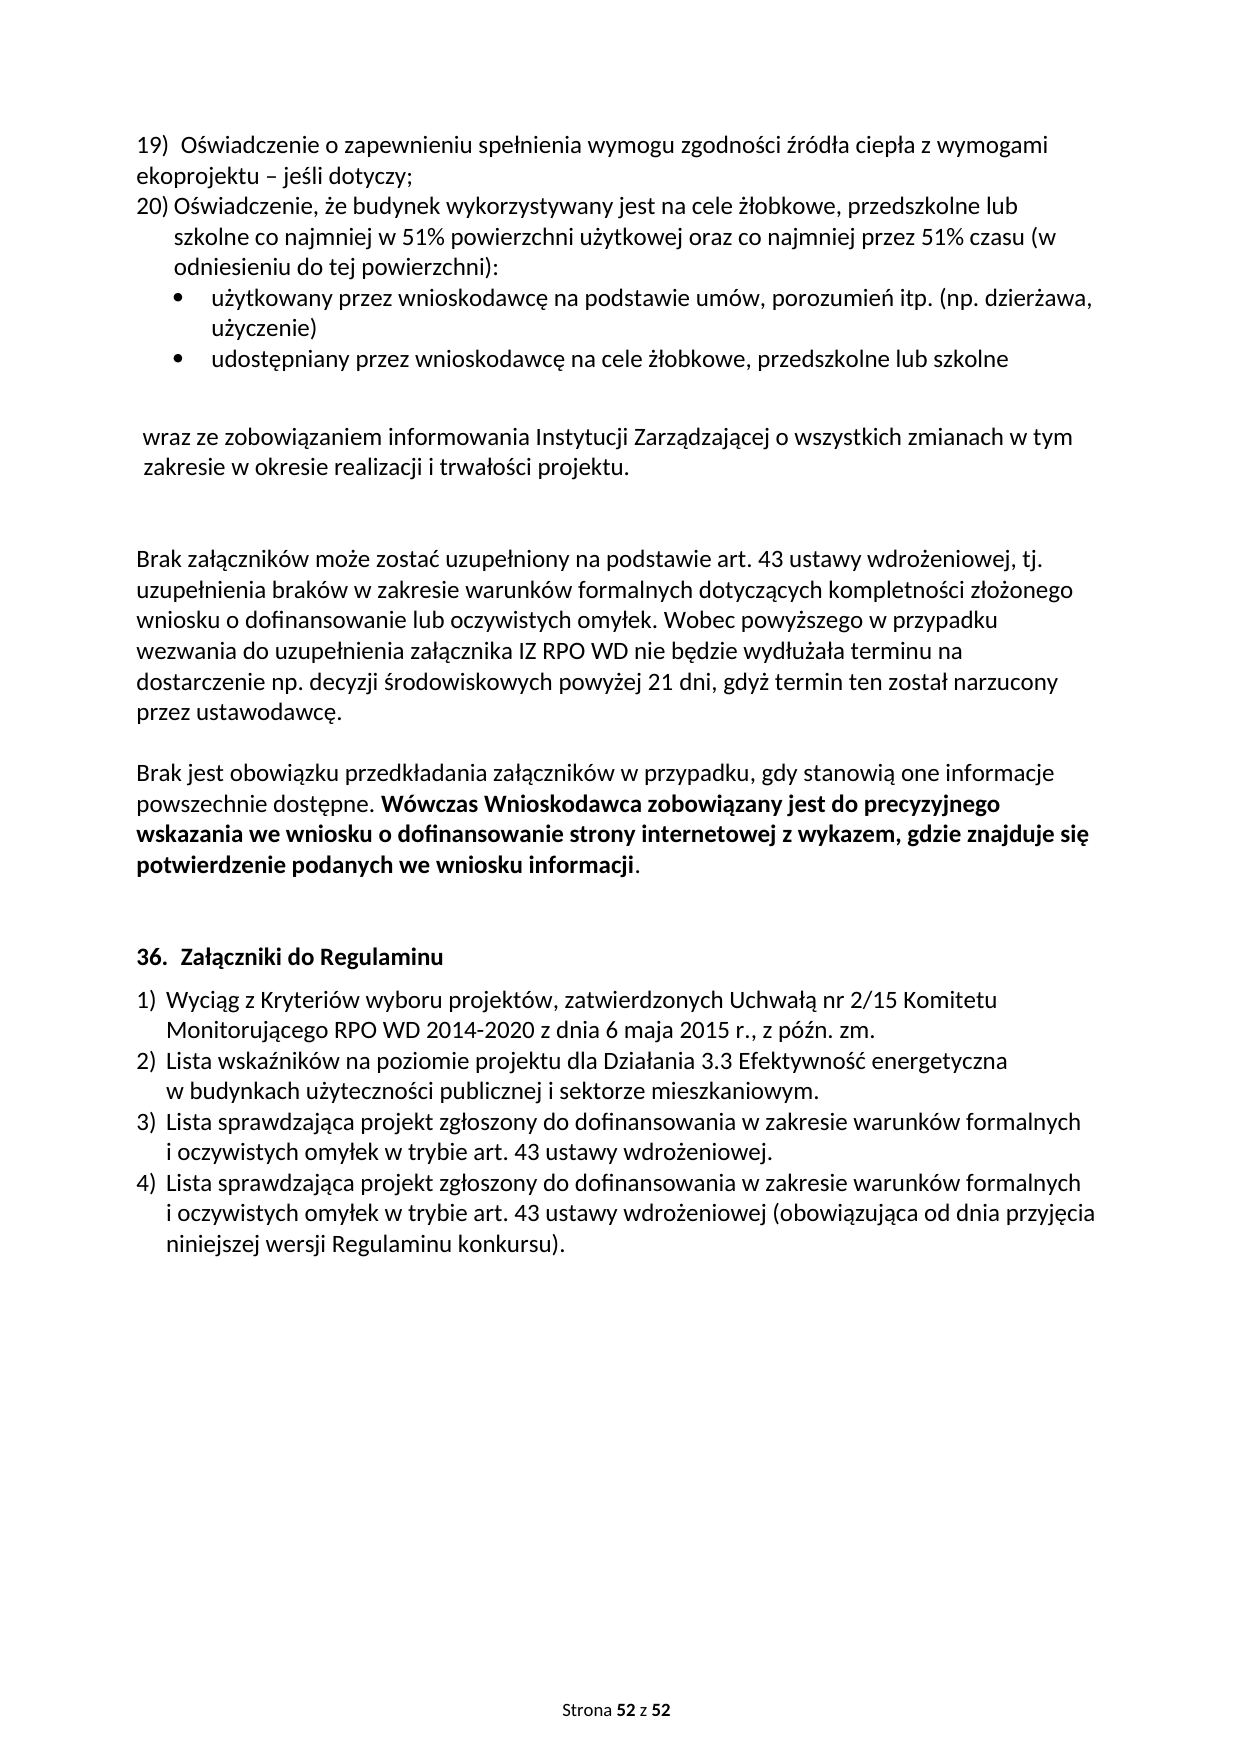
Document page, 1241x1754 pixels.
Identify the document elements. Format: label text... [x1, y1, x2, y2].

list Lista sprawdzająca projekt zgłoszony do dofinansowania w zakresie warunków formalnych i oczywistych omyłek w trybie art. 43 ustawy wdrożeniowej. [136, 1106, 1098, 1167]
text Brak załączników może zostać uzupełniony na podstawie art. 43 ustawy wdrożeniowej, tj. uzupełnienia braków w zakresie warunków formalnych dotyczących kompletności złożonego wniosku o dofinansowanie lub oczywistych omyłek. Wobec powyższego w przypadku wezwania do uzupełnienia załącznika IZ RPO WD nie będzie wydłużała terminu na dostarczenie np. decyzji środowiskowych powyżej 21 dni, gdyż termin ten został narzucony przez ustawodawcę. [136, 543, 1098, 727]
list użytkowany przez wnioskodawcę na podstawie umów, porozumień itp. (np. dzierżawa, użyczenie) [174, 282, 1098, 343]
list Lista sprawdzająca projekt zgłoszony do dofinansowania w zakresie warunków formalnych i oczywistych omyłek w trybie art. 43 ustawy wdrożeniowej (obowiązująca od dnia przyjęcia niniejszej wersji Regulaminu konkursu). [136, 1167, 1098, 1258]
list Oświadczenie o zapewnieniu spełnienia wymogu zgodności źródła ciepła z wymogami ekoprojektu – jeśli dotyczy; [136, 129, 1098, 190]
list Lista wskaźników na poziomie projektu dla Działania 3.3 Efektywność energetyczna w budynkach użyteczności publicznej i sektorze mieszkaniowym. [136, 1045, 1098, 1106]
list Oświadczenie, że budynek wykorzystywany jest na cele żłobkowe, przedszkolne lub szkolne co najmniej w 51% powierzchni użytkowej oraz co najmniej przez 51% czasu (w odniesieniu do tej powierzchni): [136, 190, 1098, 282]
text wraz ze zobowiązaniem informowania Instytucji Zarządzającej o wszystkich zmianach w tym zakresie w okresie realizacji i trwałości projektu. [142, 421, 1098, 482]
subtitle Załączniki do Regulaminu [136, 941, 1098, 971]
text Brak jest obowiązku przedkładania załączników w przypadku, gdy stanowią one informacje powszechnie dostępne. Wówczas Wnioskodawca zobowiązany jest do precyzyjnego wskazania we wniosku o dofinansowanie strony internetowej z wykazem, gdzie znajduje się potwierdzenie podanych we wniosku informacji. [136, 757, 1098, 879]
list Wyciąg z Kryteriów wyboru projektów, zatwierdzonych Uchwałą nr 2/15 Komitetu Monitorującego RPO WD 2014-2020 z dnia 6 maja 2015 r., z późn. zm. [136, 984, 1098, 1045]
list udostępniany przez wnioskodawcę na cele żłobkowe, przedszkolne lub szkolne [174, 343, 1098, 373]
